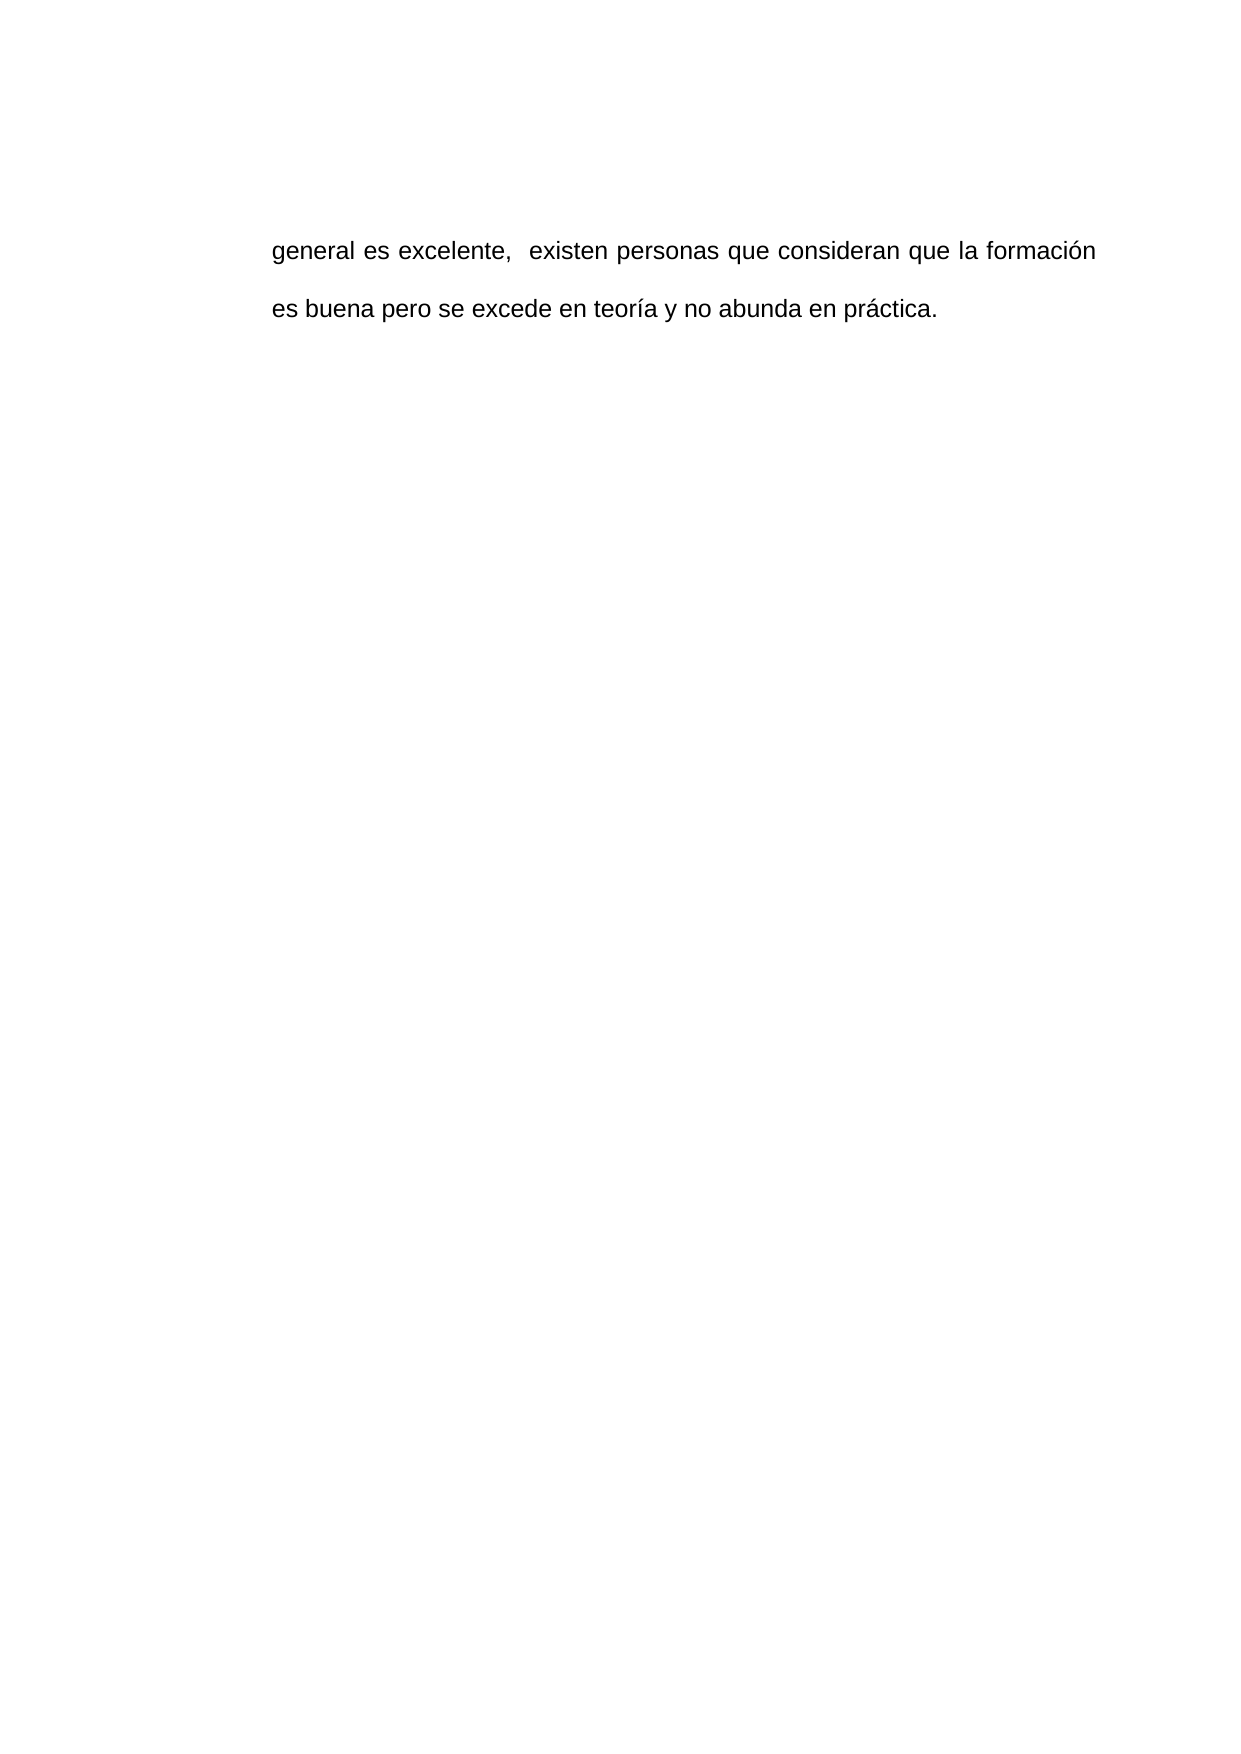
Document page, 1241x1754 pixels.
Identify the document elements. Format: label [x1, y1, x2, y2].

list [236, 236, 1098, 322]
